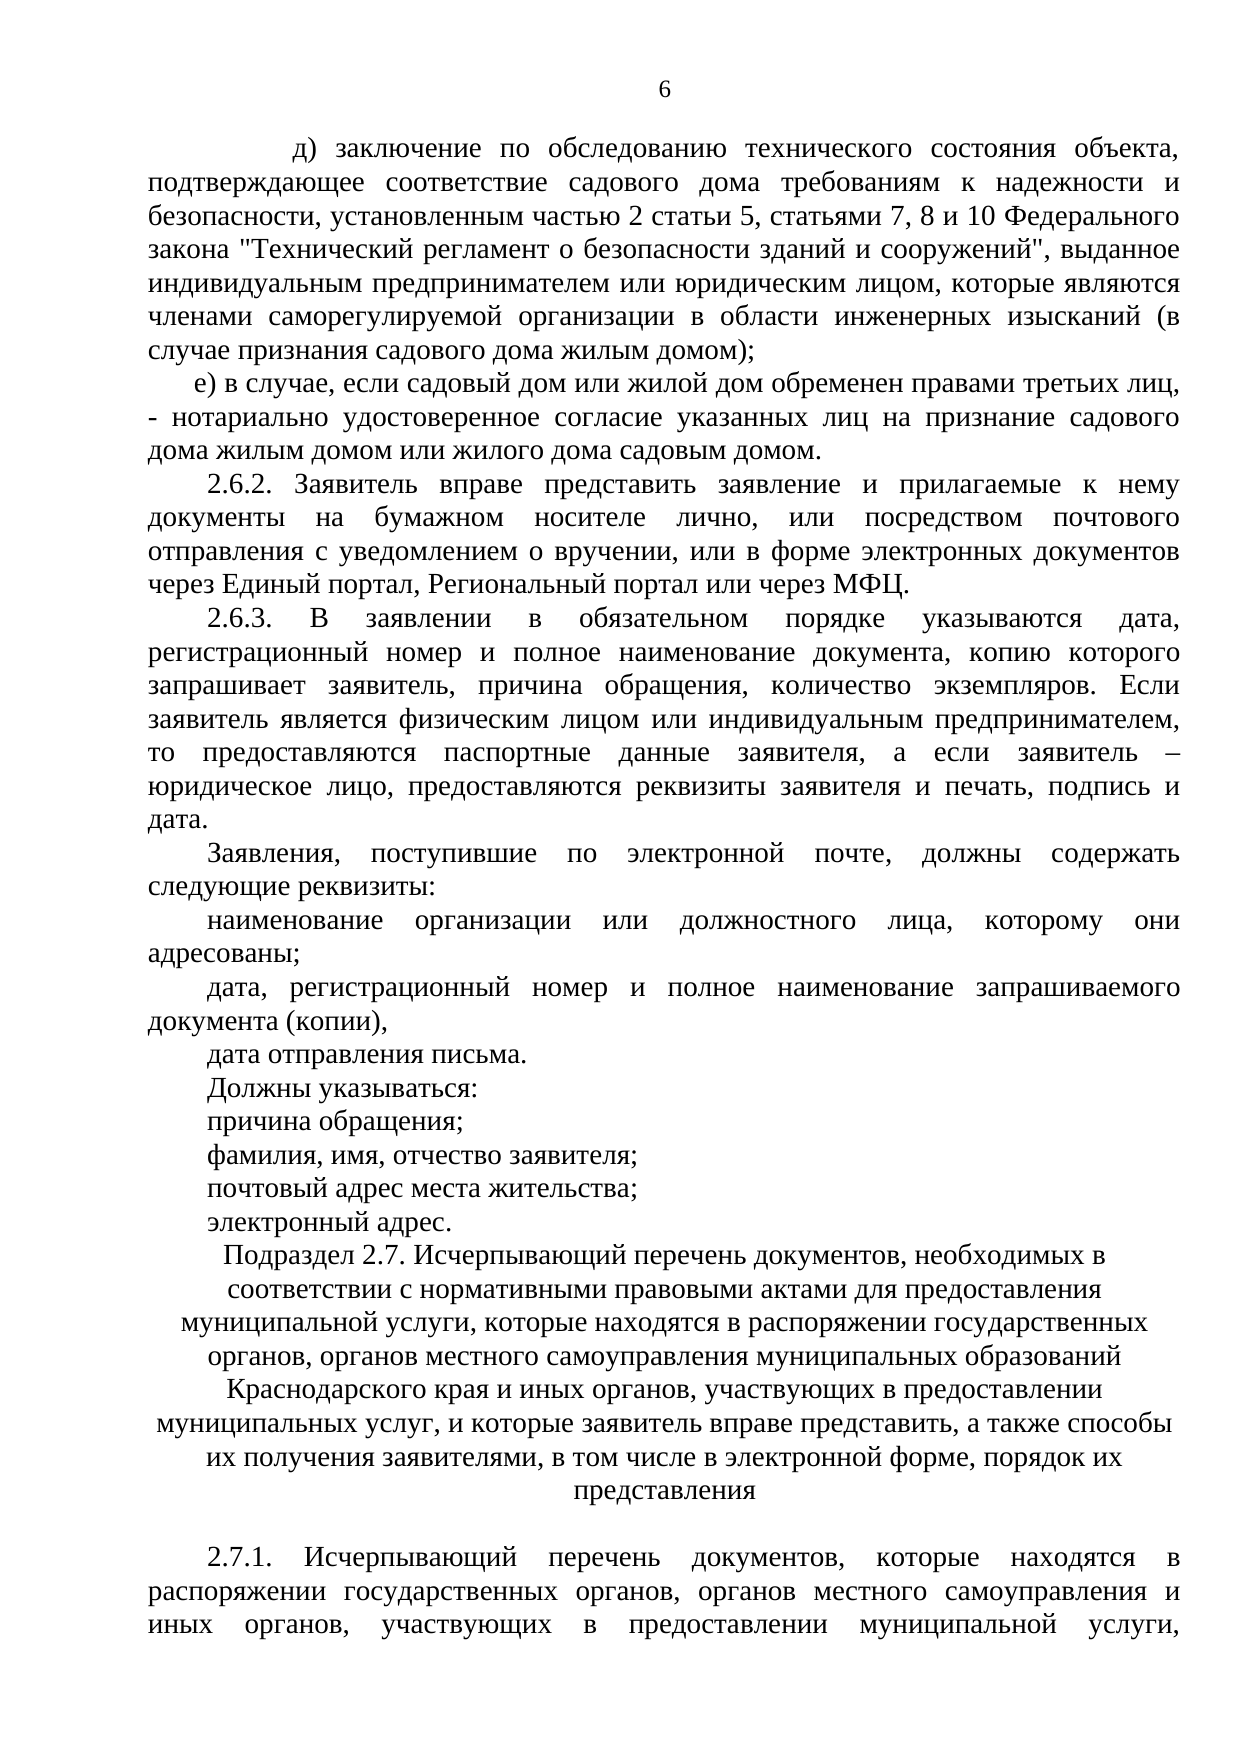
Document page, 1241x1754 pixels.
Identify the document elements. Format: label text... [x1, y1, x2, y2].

text фамилия, имя, отчество заявителя; [148, 1137, 1181, 1170]
text причина обращения; [148, 1103, 1181, 1137]
text почтовый адрес места жительства; [148, 1170, 1181, 1204]
text 2.6.3. В заявлении в обязательном порядке указываются дата, регистрационный номер и полное наименование документа, копию которого запрашивает заявитель, причина обращения, количество экземпляров. Если заявитель является физическим лицом или индивидуальным предпринимателем, то предоставляются паспортные данные заявителя, а если заявитель – юридическое лицо, предоставляются реквизиты заявителя и печать, подпись и дата. [148, 600, 1181, 835]
text электронный адрес. [148, 1204, 1181, 1237]
text е) в случае, если садовый дом или жилой дом обременен правами третьих лиц, - нотариально удостоверенное согласие указанных лиц на признание садового дома жилым домом или жилого дома садовым домом. [148, 365, 1181, 466]
text дата отправления письма. [148, 1036, 1181, 1070]
text Заявления, поступившие по электронной почте, должны содержать следующие реквизиты: [148, 835, 1181, 902]
text д) заключение по обследованию технического состояния объекта, подтверждающее соответствие садового дома требованиям к надежности и безопасности, установленным частью 2 статьи 5, статьями 7, 8 и 10 Федерального закона "Технический регламент о безопасности зданий и сооружений", выданное индивидуальным предпринимателем или юридическим лицом, которые являются членами саморегулируемой организации в области инженерных изысканий (в случае признания садового дома жилым домом); [148, 131, 1181, 365]
text дата, регистрационный номер и полное наименование запрашиваемого документа (копии), [148, 969, 1181, 1036]
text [148, 1539, 1181, 1640]
text Подраздел 2.7. Исчерпывающий перечень документов, необходимых в соответствии с нормативными правовыми актами для предоставления муниципальной услуги, которые находятся в распоряжении государственных органов, органов местного самоуправления муниципальных образований Краснодарского края и иных органов, участвующих в предоставлении муниципальных услуг, и которые заявитель вправе представить, а также способы их получения заявителями, в том числе в электронной форме, порядок их представления [148, 1237, 1181, 1506]
text Должны указываться: [148, 1070, 1181, 1103]
text 2.6.2. Заявитель вправе представить заявление и прилагаемые к нему документы на бумажном носителе лично, или посредством почтового отправления с уведомлением о вручении, или в форме электронных документов через Единый портал, Региональный портал или через МФЦ. [148, 466, 1181, 600]
text наименование организации или должностного лица, которому они адресованы; [148, 902, 1181, 969]
